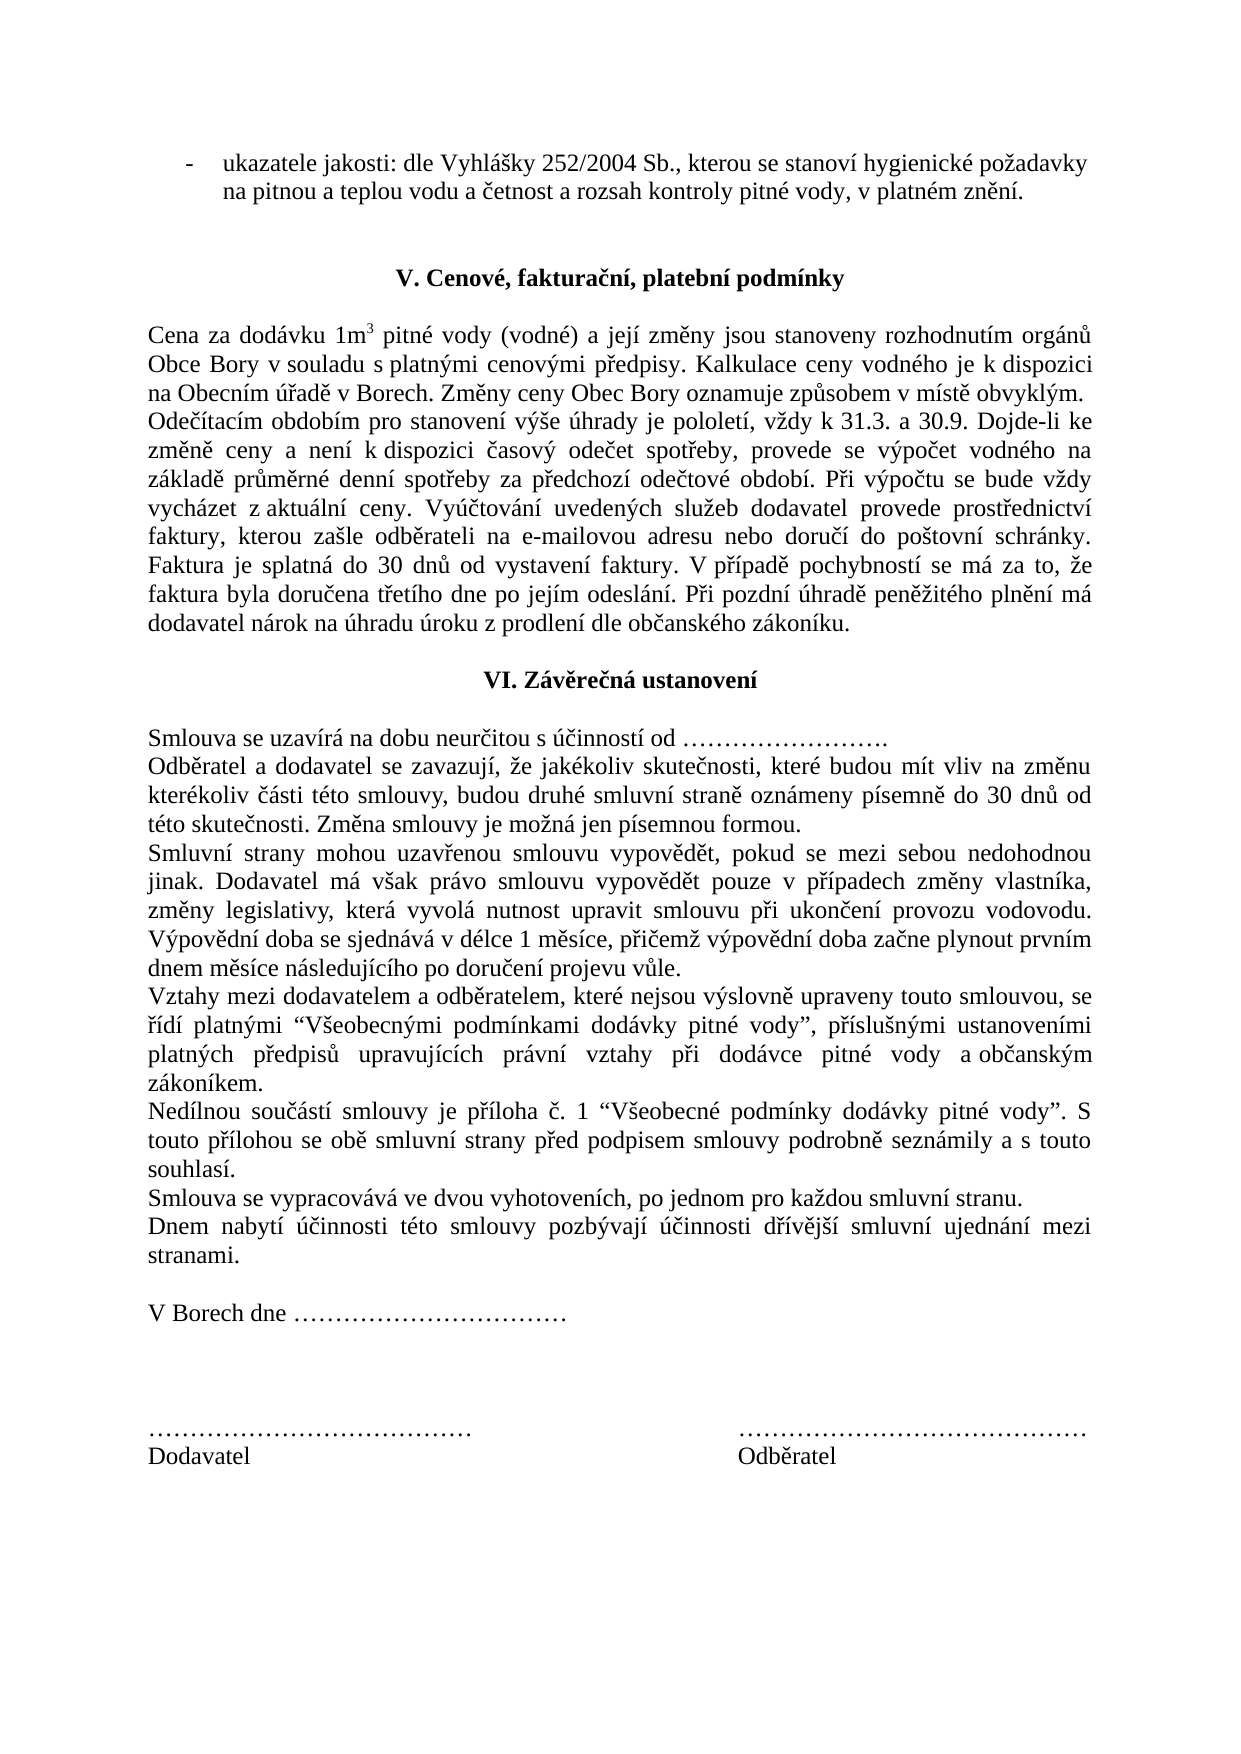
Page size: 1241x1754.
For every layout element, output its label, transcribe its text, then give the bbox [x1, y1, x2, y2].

text V Borech dne …………………………… [148, 1298, 1093, 1326]
text VI. Závěrečná ustanovení [148, 665, 1093, 694]
list ukazatele jakosti: dle Vyhlášky 252/2004 Sb., kterou se stanoví hygienické požadavky na pitnou a teplou vodu a četnost a rozsah kontroly pitné vody, v platném znění. [185, 148, 1093, 205]
text Nedílnou součástí smlouvy je příloha č. 1 “Všeobecné podmínky dodávky pitné vody”. S touto přílohou se obě smluvní strany před podpisem smlouvy podrobně seznámily a s touto souhlasí. [148, 1096, 1093, 1183]
text Odečítacím obdobím pro stanovení výše úhrady je pololetí, vždy k 31.3. a 30.9. Dojde-li ke změně ceny a není k dispozici časový odečet spotřeby, provede se výpočet vodného na základě průměrné denní spotřeby za předchozí odečtové období. Při výpočtu se bude vždy vycházet z aktuální ceny. Vyúčtování uvedených služeb dodavatel provede prostřednictví faktury, kterou zašle odběrateli na e-mailovou adresu nebo doručí do poštovní schránky. Faktura je splatná do 30 dnů od vystavení faktury. V případě pochybností se má za to, že faktura byla doručena třetího dne po jejím odeslání. Při pozdní úhradě peněžitého plnění má dodavatel nárok na úhradu úroku z prodlení dle občanského zákoníku. [148, 406, 1093, 636]
text Smlouva se vypracovává ve dvou vyhotoveních, po jednom pro každou smluvní stranu. [148, 1183, 1093, 1211]
text Smluvní strany mohou uzavřenou smlouvu vypovědět, pokud se mezi sebou nedohodnou jinak. Dodavatel má však právo smlouvu vypovědět pouze v případech změny vlastníka, změny legislativy, která vyvolá nutnost upravit smlouvu při ukončení provozu vodovodu. Výpovědní doba se sjednává v délce 1 měsíce, přičemž výpovědní doba začne plynout prvním dnem měsíce následujícího po doručení projevu vůle. [148, 838, 1093, 981]
text Vztahy mezi dodavatelem a odběratelem, které nejsou výslovně upraveny touto smlouvou, se řídí platnými “Všeobecnými podmínkami dodávky pitné vody”, příslušnými ustanoveními platných předpisů upravujících právní vztahy při dodávce pitné vody a občanským zákoníkem. [148, 981, 1093, 1096]
text Cena za dodávku 1m3 pitné vody (vodné) a její změny jsou stanoveny rozhodnutím orgánů Obce Bory v souladu s platnými cenovými předpisy. Kalkulace ceny vodného je k dispozici na Obecním úřadě v Borech. Změny ceny Obec Bory oznamuje způsobem v místě obvyklým. [148, 320, 1093, 406]
text Dnem nabytí účinnosti této smlouvy pozbývají účinnosti dřívější smluvní ujednání mezi stranami. [148, 1211, 1093, 1269]
text Dodavatel Odběratel [148, 1441, 1093, 1470]
text Odběratel a dodavatel se zavazují, že jakékoliv skutečnosti, které budou mít vliv na změnu kterékoliv části této smlouvy, budou druhé smluvní straně oznámeny písemně do 30 dnů od této skutečnosti. Změna smlouvy je možná jen písemnou formou. [148, 751, 1093, 838]
text ………………………………… …………………………………… [148, 1413, 1093, 1441]
text V. Cenové, fakturační, platební podmínky [148, 263, 1093, 291]
text Smlouva se uzavírá na dobu neurčitou s účinností od ……………………. [148, 723, 1093, 751]
